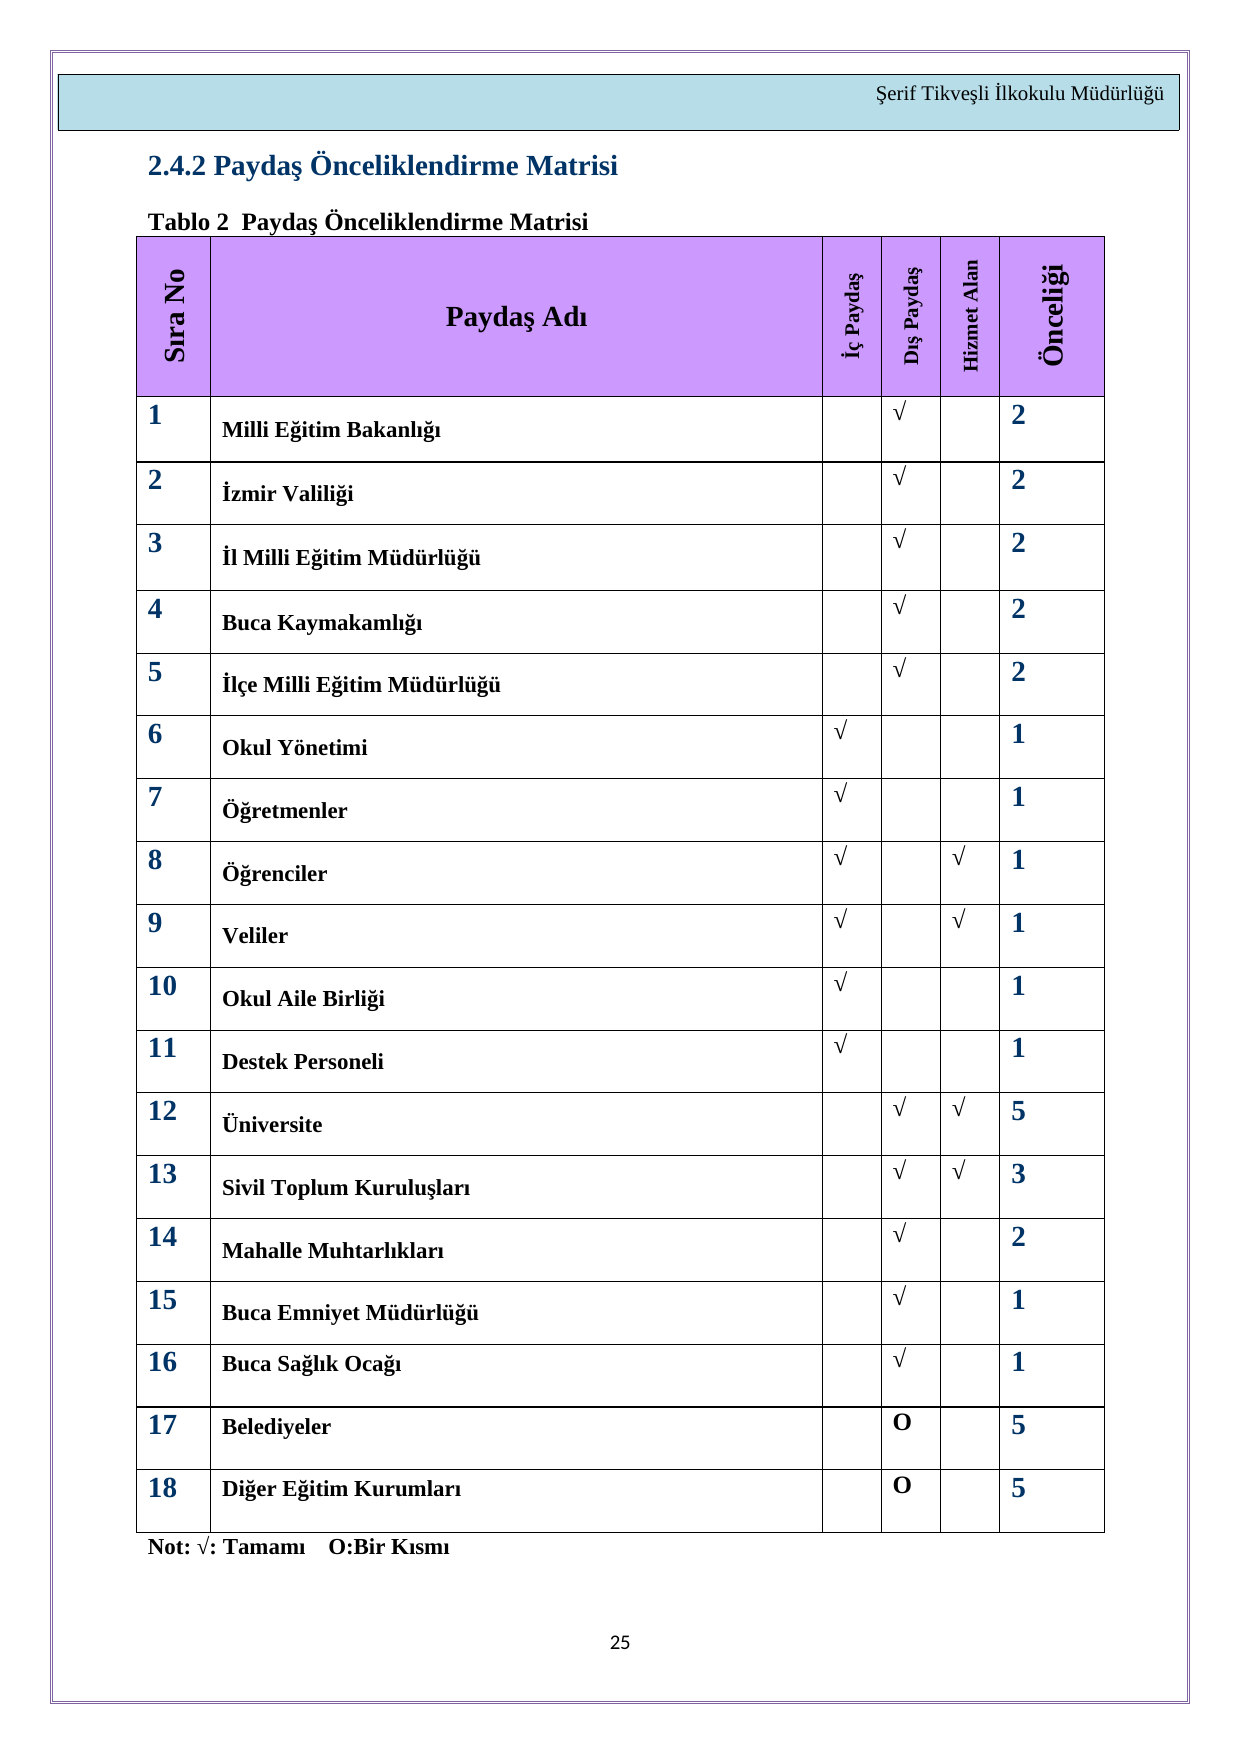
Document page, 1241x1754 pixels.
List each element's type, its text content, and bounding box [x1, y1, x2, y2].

text Not: √: Tamamı O:Bir Kısmı [148, 1533, 1040, 1559]
table_cell 2 [1000, 525, 1104, 590]
table_header İç Paydaş [823, 237, 881, 396]
table_cell [941, 779, 999, 841]
table_cell √ [882, 654, 940, 715]
table_cell Veliler [211, 905, 822, 967]
table_cell Üniversite [211, 1093, 822, 1155]
table_cell [882, 779, 940, 841]
table_header Önceliği [1000, 237, 1104, 396]
table_cell Sivil Toplum Kuruluşları [211, 1156, 822, 1218]
table_cell Milli Eğitim Bakanlığı [211, 397, 822, 461]
table_cell [882, 716, 940, 778]
table_cell [941, 1031, 999, 1092]
table_cell 7 [137, 779, 210, 841]
table_cell √ [823, 1031, 881, 1092]
table_cell 15 [137, 1282, 210, 1343]
table_cell 1 [137, 397, 210, 461]
table_cell 2 [1000, 1219, 1104, 1281]
table_cell 1 [1000, 968, 1104, 1029]
table_cell √ [882, 1219, 940, 1281]
table_cell √ [941, 905, 999, 967]
table_cell [882, 842, 940, 904]
table_cell [823, 1345, 881, 1406]
table_cell √ [823, 968, 881, 1029]
table_cell [823, 1282, 881, 1343]
table_cell 2 [1000, 654, 1104, 715]
table_cell [823, 397, 881, 461]
table_cell 1 [1000, 1345, 1104, 1406]
table_cell [882, 968, 940, 1029]
table_cell 5 [1000, 1408, 1104, 1469]
table_cell 10 [137, 968, 210, 1029]
table_cell 12 [137, 1093, 210, 1155]
table_cell [941, 1345, 999, 1406]
table_cell 1 [1000, 1282, 1104, 1343]
table_cell √ [882, 591, 940, 653]
table_cell 4 [137, 591, 210, 653]
table_cell [823, 1219, 881, 1281]
table_cell √ [882, 1156, 940, 1218]
table_cell İzmir Valiliği [211, 463, 822, 524]
table_cell 2 [137, 463, 210, 524]
table_header Dış Paydaş [882, 237, 940, 396]
table_cell Diğer Eğitim Kurumları [211, 1470, 822, 1532]
table_cell 1 [1000, 716, 1104, 778]
table_cell 5 [1000, 1093, 1104, 1155]
table_cell O [882, 1408, 940, 1469]
table_cell √ [823, 842, 881, 904]
table_cell 1 [1000, 779, 1104, 841]
table_cell [823, 1470, 881, 1532]
table_cell Öğrenciler [211, 842, 822, 904]
table_header Sıra No [137, 237, 210, 396]
table_header Paydaş Adı [211, 237, 822, 396]
table_cell [941, 716, 999, 778]
table_cell [941, 1219, 999, 1281]
table_cell Destek Personeli [211, 1031, 822, 1092]
table_cell Buca Kaymakamlığı [211, 591, 822, 653]
table_cell 1 [1000, 1031, 1104, 1092]
table_cell Öğretmenler [211, 779, 822, 841]
table_cell 14 [137, 1219, 210, 1281]
table_cell √ [882, 1345, 940, 1406]
table_cell [941, 1408, 999, 1469]
table_cell √ [941, 1156, 999, 1218]
table_cell √ [823, 716, 881, 778]
table_cell [941, 397, 999, 461]
table_cell 18 [137, 1470, 210, 1532]
table_cell 9 [137, 905, 210, 967]
table_cell [823, 591, 881, 653]
table_cell 2 [1000, 463, 1104, 524]
text Tablo 2 Paydaş Önceliklendirme Matrisi [148, 207, 1092, 236]
table_cell 16 [137, 1345, 210, 1406]
table_cell [823, 1156, 881, 1218]
table_cell 2 [1000, 591, 1104, 653]
table_cell √ [882, 525, 940, 590]
table_cell [823, 463, 881, 524]
table_cell İlçe Milli Eğitim Müdürlüğü [211, 654, 822, 715]
table_cell Buca Emniyet Müdürlüğü [211, 1282, 822, 1343]
table_cell [823, 654, 881, 715]
table_cell 3 [1000, 1156, 1104, 1218]
table_cell İl Milli Eğitim Müdürlüğü [211, 525, 822, 590]
table_cell 5 [1000, 1470, 1104, 1532]
table_cell 8 [137, 842, 210, 904]
table_cell Belediyeler [211, 1408, 822, 1469]
table_cell [882, 905, 940, 967]
table_cell √ [823, 905, 881, 967]
table_cell √ [941, 1093, 999, 1155]
table_cell 5 [137, 654, 210, 715]
table_cell √ [823, 779, 881, 841]
table_cell [941, 654, 999, 715]
table_cell [941, 525, 999, 590]
table_cell O [882, 1470, 940, 1532]
table_cell √ [882, 1282, 940, 1343]
table_cell 2 [1000, 397, 1104, 461]
table_cell Okul Yönetimi [211, 716, 822, 778]
table_cell [823, 1093, 881, 1155]
table_cell [823, 1408, 881, 1469]
table_cell [941, 463, 999, 524]
table_cell Buca Sağlık Ocağı [211, 1345, 822, 1406]
table_cell Mahalle Muhtarlıkları [211, 1219, 822, 1281]
table_cell 17 [137, 1408, 210, 1469]
text 2.4.2 Paydaş Önceliklendirme Matrisi [148, 148, 1092, 181]
table_cell [941, 591, 999, 653]
table_cell [941, 968, 999, 1029]
table_cell 6 [137, 716, 210, 778]
table_cell [823, 525, 881, 590]
table_cell √ [882, 463, 940, 524]
table_cell 3 [137, 525, 210, 590]
table_cell √ [941, 842, 999, 904]
table_cell [941, 1470, 999, 1532]
table_cell 11 [137, 1031, 210, 1092]
table_cell 1 [1000, 905, 1104, 967]
table_cell 13 [137, 1156, 210, 1218]
table_cell √ [882, 1093, 940, 1155]
table_cell Okul Aile Birliği [211, 968, 822, 1029]
table_header Hizmet Alan [941, 237, 999, 396]
table_cell [882, 1031, 940, 1092]
table_cell √ [882, 397, 940, 461]
table_cell [941, 1282, 999, 1343]
table_cell 1 [1000, 842, 1104, 904]
